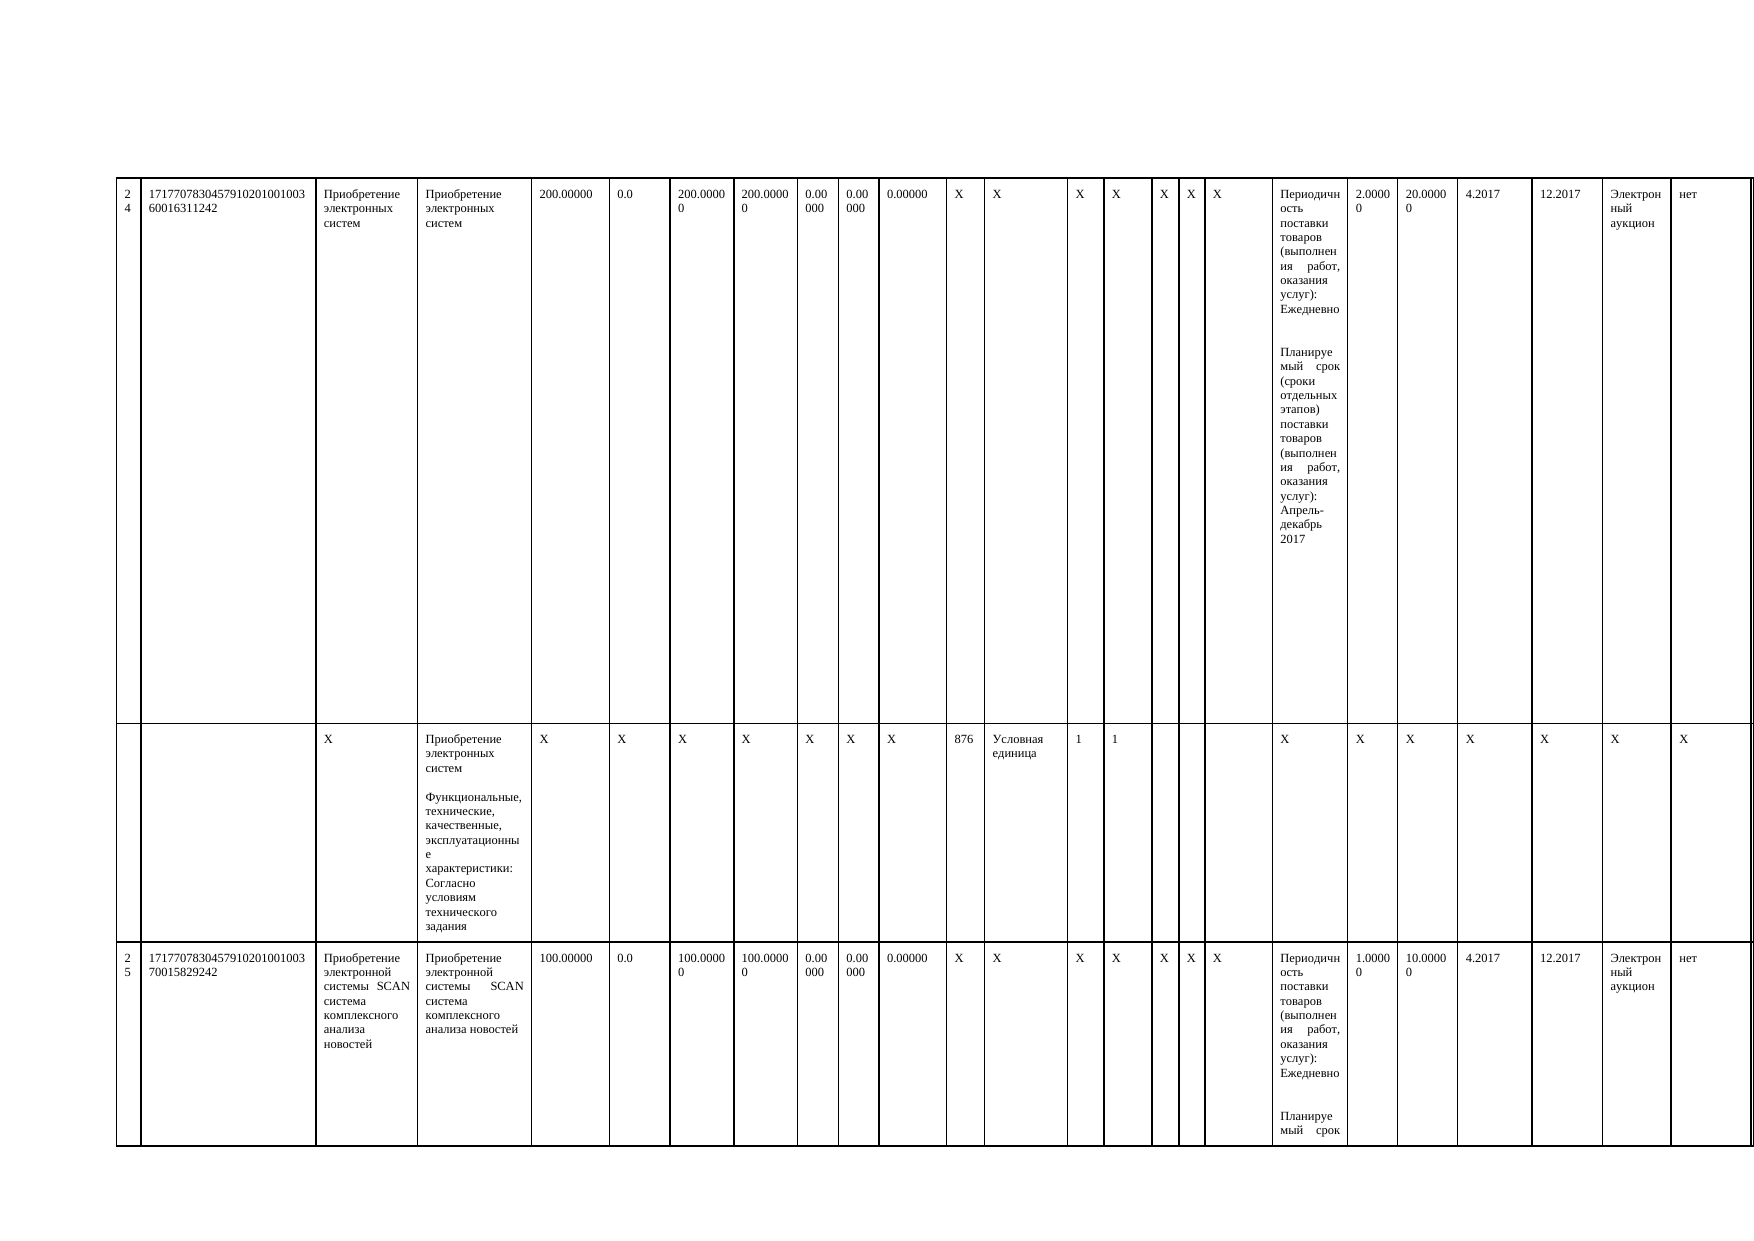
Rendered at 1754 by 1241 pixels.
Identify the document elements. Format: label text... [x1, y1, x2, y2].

table_cell 1 [1105, 724, 1151, 941]
table_cell 2.00000 [1348, 179, 1397, 722]
table_cell X [1348, 724, 1397, 941]
table_cell Электронный аукцион [1603, 179, 1670, 722]
table_cell 200.00000 [735, 179, 797, 722]
table_cell X [798, 724, 838, 941]
table_cell нет [1672, 179, 1750, 722]
table_cell X [1458, 724, 1531, 941]
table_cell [317, 943, 417, 1145]
table_cell X [1273, 724, 1347, 941]
table_cell 100.00000 [671, 943, 733, 1145]
table_cell X [1068, 179, 1103, 722]
table_cell X [947, 179, 984, 722]
table_cell X [735, 724, 797, 941]
table_cell 24 [117, 179, 140, 722]
table_cell 0.0 [610, 943, 669, 1145]
table_cell [142, 724, 315, 941]
table_cell X [532, 724, 609, 941]
table_cell 200.00000 [532, 179, 609, 722]
table_cell Приобретение электронных систем Функциональные, технические, качественные, эксплуатационные характеристики: Согласно условиям технического задания [418, 724, 531, 941]
table_cell 100.00000 [735, 943, 797, 1145]
table_cell X [1068, 943, 1103, 1145]
table_cell [1180, 724, 1204, 941]
table_cell X [317, 724, 417, 941]
table_cell 1 [1068, 724, 1103, 941]
table_cell 25 [117, 943, 140, 1145]
table_cell X [1206, 179, 1272, 722]
table_cell X [1105, 179, 1151, 722]
table_cell 12.2017 [1533, 179, 1602, 722]
table_cell X [1533, 724, 1602, 941]
table_cell X [985, 179, 1067, 722]
table_cell 4.2017 [1458, 943, 1531, 1145]
table_cell 0.00000 [798, 179, 838, 722]
table_cell Условная единица [985, 724, 1067, 941]
table_cell X [610, 724, 669, 941]
table_cell 4.2017 [1458, 179, 1531, 722]
table_cell X [1672, 724, 1750, 941]
table_cell X [1180, 179, 1204, 722]
table_cell 10.00000 [1398, 943, 1457, 1145]
table_cell Электронный аукцион [1603, 943, 1670, 1145]
table_cell X [985, 943, 1067, 1145]
table_cell 0.00000 [839, 179, 878, 722]
table_cell X [1153, 943, 1178, 1145]
table_cell X [839, 724, 878, 941]
table_cell 0.00000 [880, 179, 946, 722]
table_cell X [880, 724, 946, 941]
table_cell 1.00000 [1348, 943, 1397, 1145]
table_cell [142, 943, 315, 1145]
table_cell X [1206, 943, 1272, 1145]
table_cell 20.00000 [1398, 179, 1457, 722]
table_cell 12.2017 [1533, 943, 1602, 1145]
table_cell 0.0 [610, 179, 669, 722]
table_cell 100.00000 [532, 943, 609, 1145]
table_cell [418, 943, 531, 1145]
table_cell 0.00000 [839, 943, 878, 1145]
table_cell 200.00000 [671, 179, 733, 722]
table_cell X [1180, 943, 1204, 1145]
table_cell X [671, 724, 733, 941]
table_cell X [1603, 724, 1670, 941]
table_cell X [1398, 724, 1457, 941]
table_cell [1273, 943, 1347, 1145]
table_cell X [1105, 943, 1151, 1145]
table_cell 0.00000 [880, 943, 946, 1145]
table_cell [1206, 724, 1272, 941]
table_cell X [1153, 179, 1178, 722]
table_cell [1153, 724, 1178, 941]
table_cell Приобретение электронных систем [418, 179, 531, 722]
table_cell Приобретение электронных систем [317, 179, 417, 722]
table_cell 0.00000 [798, 943, 838, 1145]
table_cell 876 [947, 724, 984, 941]
table_cell 171770783045791020100100360016311242 [142, 179, 315, 722]
table_cell нет [1672, 943, 1750, 1145]
table_cell X [947, 943, 984, 1145]
table_cell [117, 724, 140, 941]
